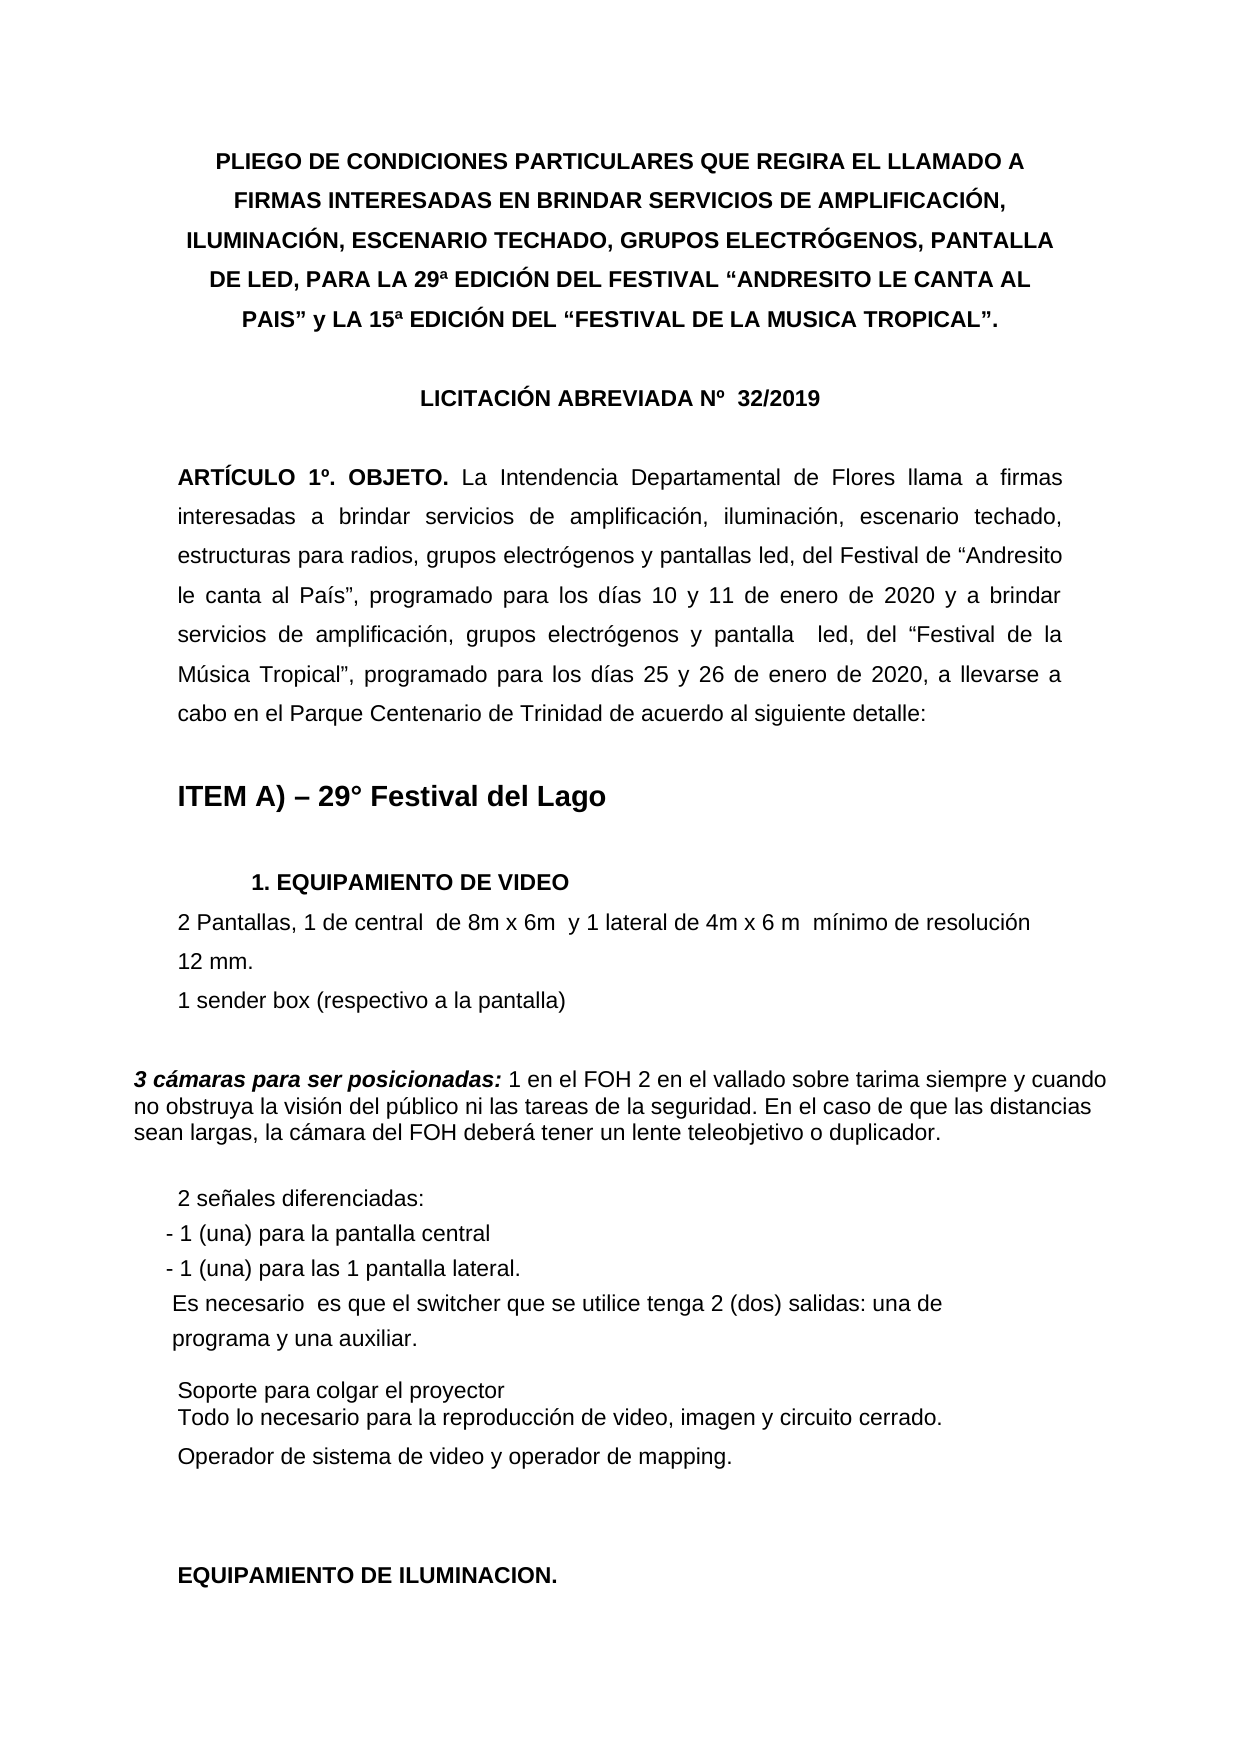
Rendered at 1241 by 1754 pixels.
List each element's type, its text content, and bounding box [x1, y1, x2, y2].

text Operador de sistema de video y operador de mapping. [177, 1443, 1063, 1469]
text ITEM A) – 29° Festival del Lago [177, 779, 1063, 813]
text 2 Pantallas, 1 de central de 8m x 6m y 1 lateral de 4m x 6 m mínimo de resolución [177, 908, 1063, 935]
text LICITACIÓN ABREVIADA Nº 32/2019 [177, 384, 1063, 411]
text 12 mm. [177, 948, 1063, 974]
text - 1 (una) para la pantalla central [134, 1220, 1046, 1246]
text Soporte para colgar el proyector [177, 1377, 1063, 1404]
text 3 cámaras para ser posicionadas: 1 en el FOH 2 en el vallado sobre tarima siempre y cuando no obstruya la visión del público ni las tareas de la seguridad. En el caso de que las distancias sean largas, la cámara del FOH deberá tener un lente teleobjetivo o duplicador. [134, 1066, 1135, 1146]
text - 1 (una) para las 1 pantalla lateral. [134, 1255, 1046, 1281]
text Todo lo necesario para la reproducción de video, imagen y circuito cerrado. [177, 1404, 1063, 1430]
text 1 sender box (respectivo a la pantalla) [177, 987, 1063, 1014]
text Es necesario es que el switcher que se utilice tenga 2 (dos) salidas: una de [134, 1290, 1046, 1316]
text PLIEGO DE CONDICIONES PARTICULARES QUE REGIRA EL LLAMADO A FIRMAS INTERESADAS EN BRINDAR SERVICIOS DE AMPLIFICACIÓN, ILUMINACIÓN, ESCENARIO TECHADO, GRUPOS ELECTRÓGENOS, PANTALLA DE LED, PARA LA 29ª EDICIÓN DEL FESTIVAL “ANDRESITO LE CANTA AL PAIS” y LA 15ª EDICIÓN DEL “FESTIVAL DE LA MUSICA TROPICAL”. [177, 148, 1063, 332]
text programa y una auxiliar. [134, 1324, 1046, 1351]
text EQUIPAMIENTO DE ILUMINACION. [177, 1562, 1063, 1588]
text 1. EQUIPAMIENTO DE VIDEO [177, 869, 1063, 895]
text ARTÍCULO 1º. OBJETO. La Intendencia Departamental de Flores llama a firmas interesadas a brindar servicios de amplificación, iluminación, escenario techado, estructuras para radios, grupos electrógenos y pantallas led, del Festival de “Andresito le canta al País”, programado para los días 10 y 11 de enero de 2020 y a brindar servicios de amplificación, grupos electrógenos y pantalla led, del “Festival de la Música Tropical”, programado para los días 25 y 26 de enero de 2020, a llevarse a cabo en el Parque Centenario de Trinidad de acuerdo al siguiente detalle: [177, 463, 1063, 727]
text 2 señales diferenciadas: [177, 1185, 742, 1211]
